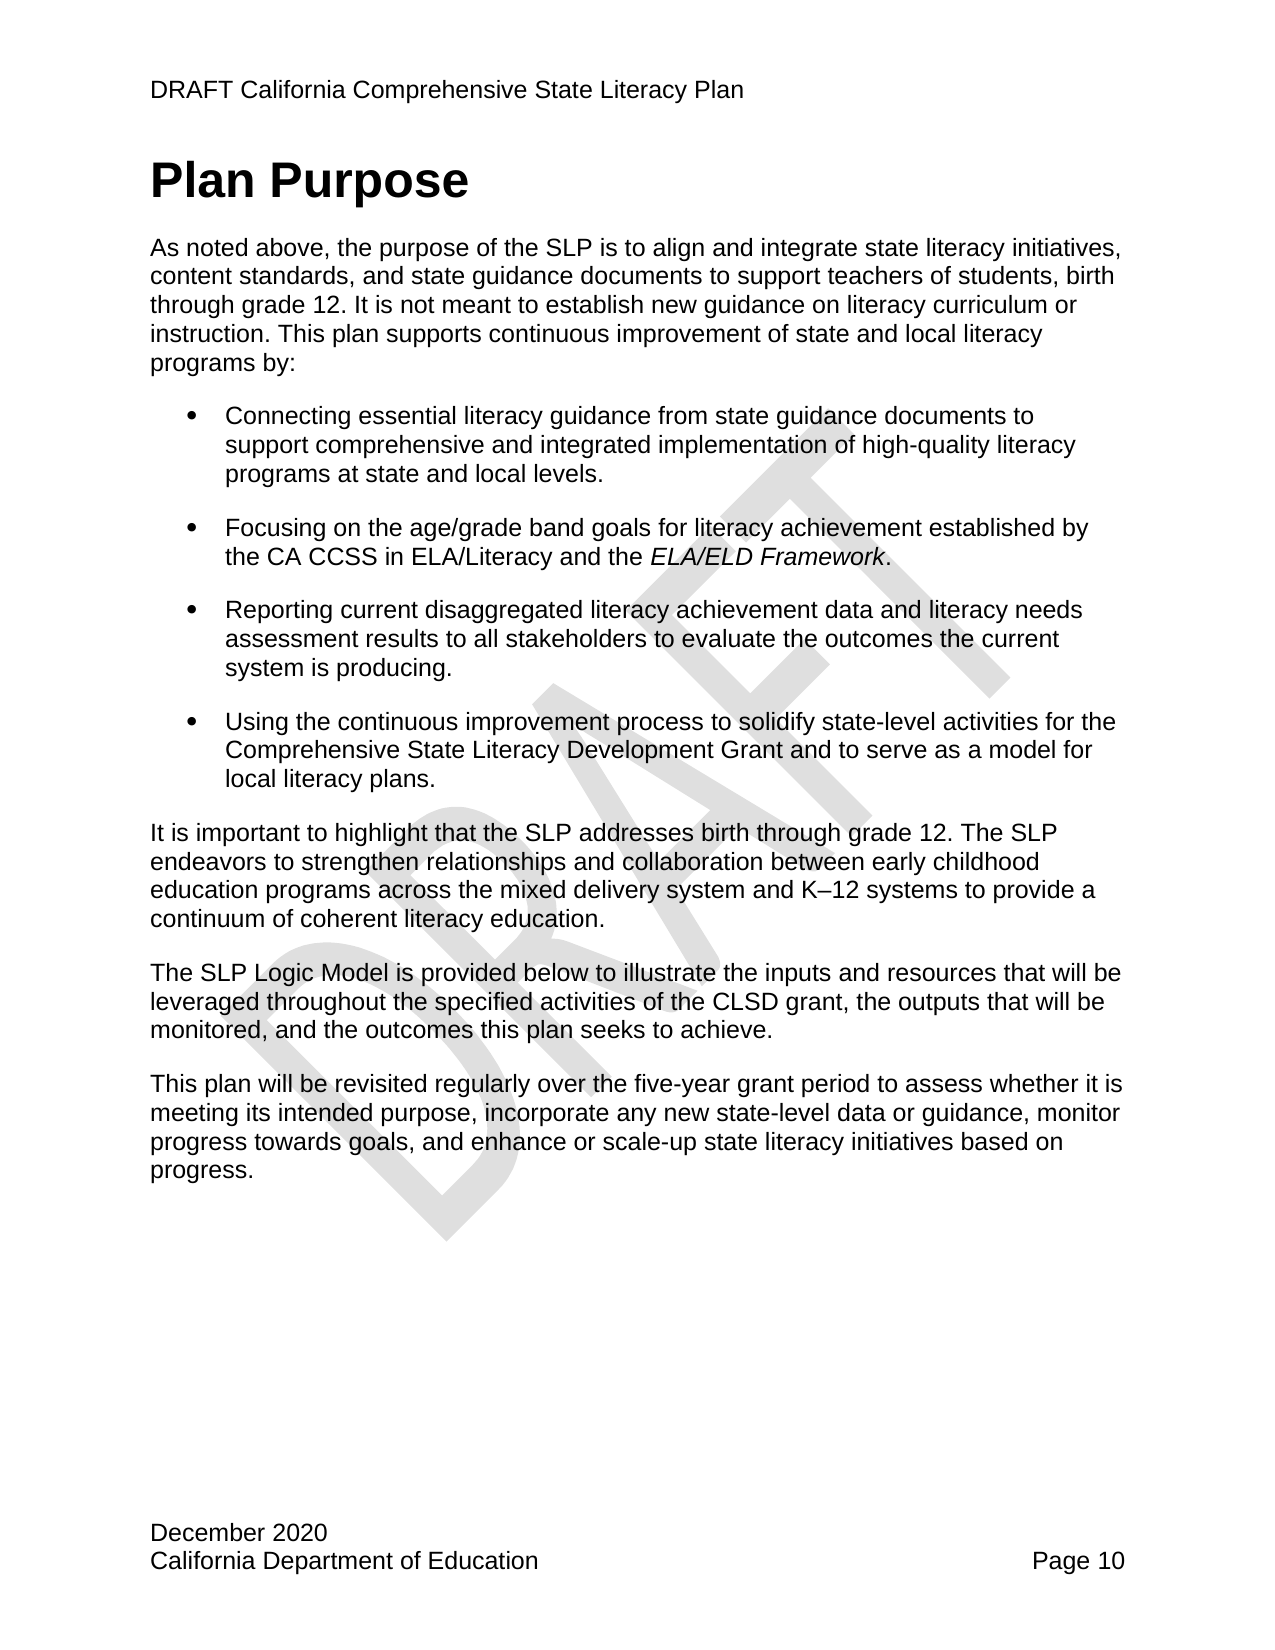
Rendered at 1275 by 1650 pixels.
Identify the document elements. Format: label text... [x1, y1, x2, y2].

text This plan will be revisited regularly over the five-year grant period to assess whether it is meeting its intended purpose, incorporate any new state-level data or guidance, monitor progress towards goals, and enhance or scale-up state literacy initiatives based on progress. [150, 1069, 1125, 1184]
subtitle Plan Purpose [150, 150, 1125, 207]
list Using the continuous improvement process to solidify state-level activities for the Comprehensive State Literacy Development Grant and to serve as a model for local literacy plans. [187, 707, 1125, 793]
text It is important to highlight that the SLP addresses birth through grade 12. The SLP endeavors to strengthen relationships and collaboration between early childhood education programs across the mixed delivery system and K–12 systems to provide a continuum of coherent literacy education. [150, 818, 1125, 933]
list Focusing on the age/grade band goals for literacy achievement established by the CA CCSS in ELA/Literacy and the ELA/ELD Framework. [187, 513, 1125, 570]
text The SLP Logic Model is provided below to illustrate the inputs and resources that will be leveraged throughout the specified activities of the CLSD grant, the outputs that will be monitored, and the outcomes this plan seeks to achieve. [150, 958, 1125, 1044]
list Connecting essential literacy guidance from state guidance documents to support comprehensive and integrated implementation of high-quality literacy programs at state and local levels. [187, 401, 1125, 488]
list Reporting current disaggregated literacy achievement data and literacy needs assessment results to all stakeholders to evaluate the outcomes the current system is producing. [187, 595, 1125, 682]
text As noted above, the purpose of the SLP is to align and integrate state literacy initiatives, content standards, and state guidance documents to support teachers of students, birth through grade 12. It is not meant to establish new guidance on literacy curriculum or instruction. This plan supports continuous improvement of state and local literacy programs by: [150, 232, 1125, 376]
